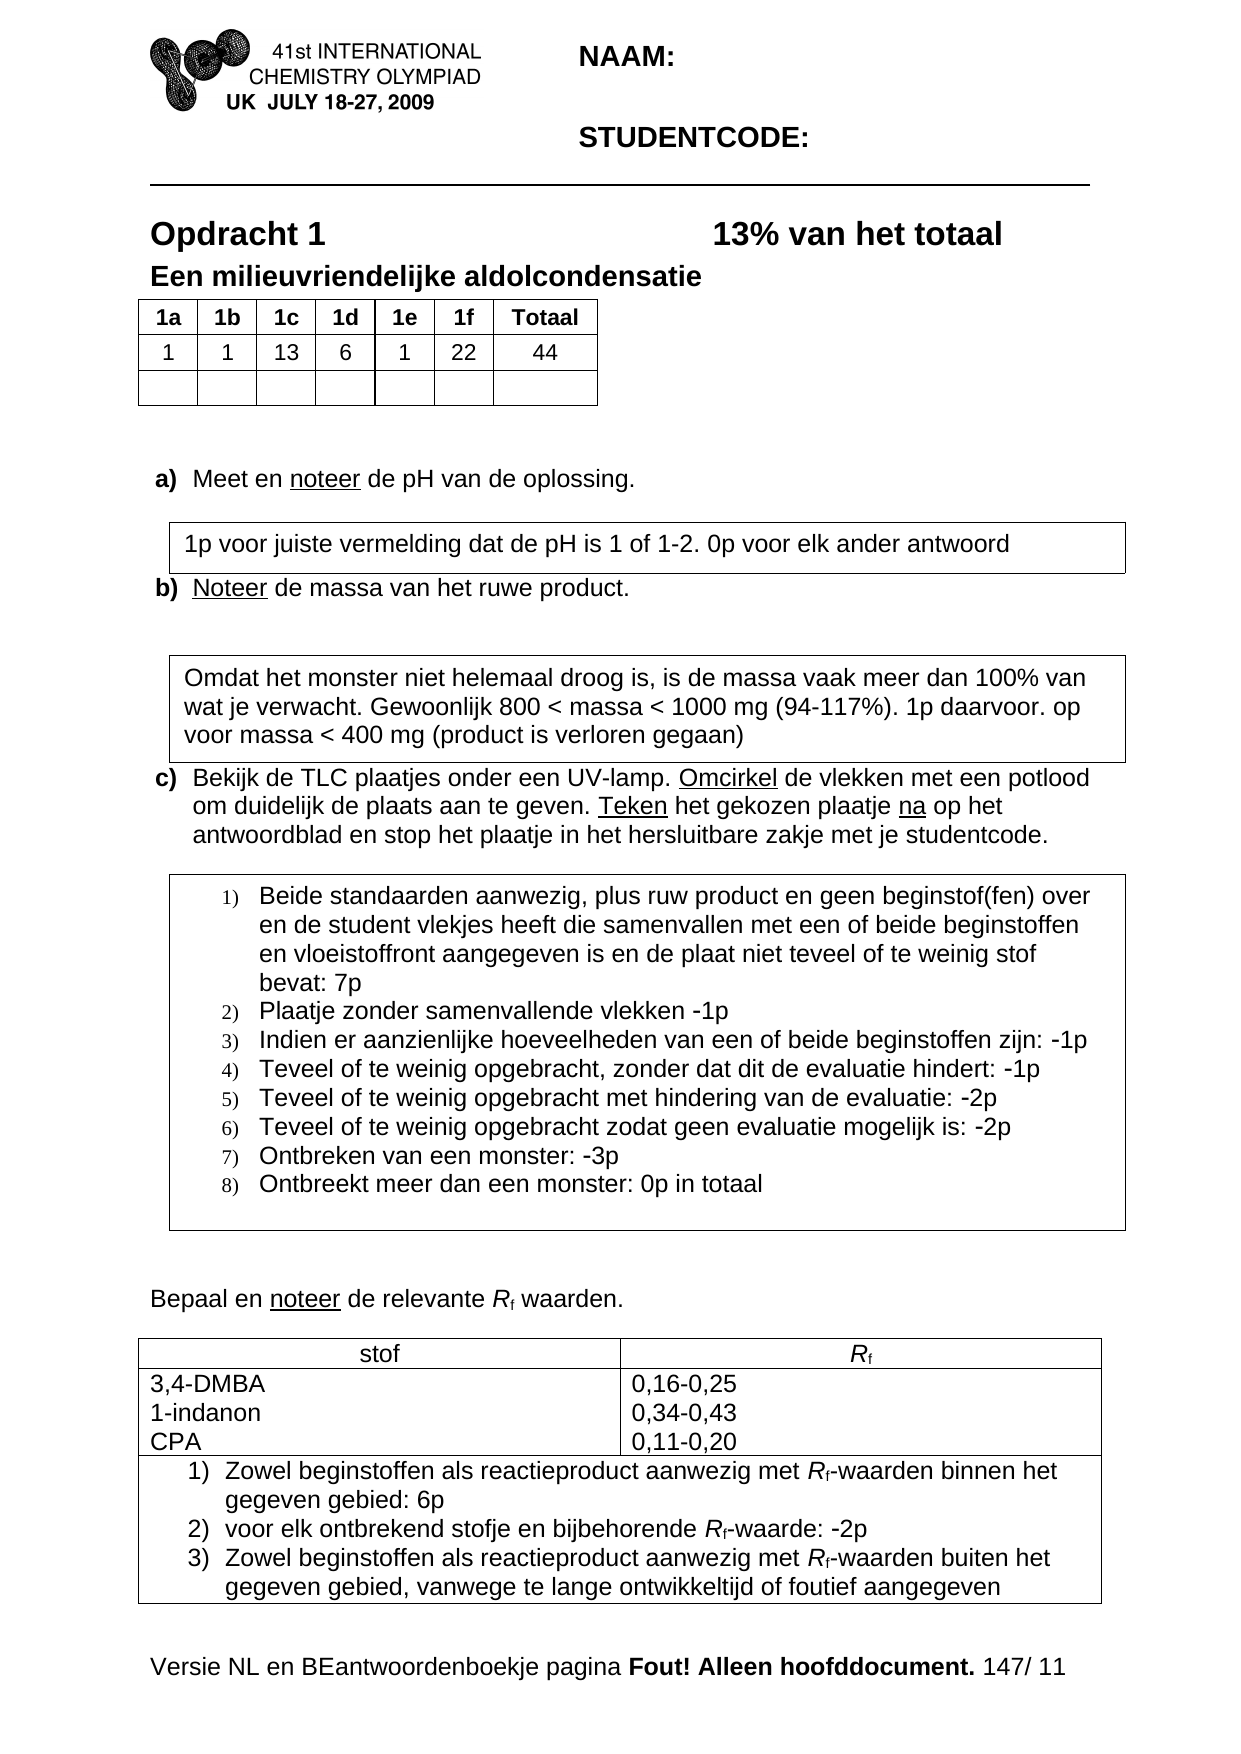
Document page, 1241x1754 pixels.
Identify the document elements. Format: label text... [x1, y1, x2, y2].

text Bepaal en noteer de relevante Rf waarden. [150, 1284, 1090, 1313]
table_header 1f [435, 300, 493, 334]
table_cell 1 [139, 335, 197, 369]
list Meet en noteer de pH van de oplossing. [155, 464, 1090, 493]
table_cell 3,4-DMBA 1-indanon CPA [139, 1369, 620, 1455]
table_cell [316, 371, 374, 405]
table_cell 1 [198, 335, 256, 369]
list Bekijk de TLC plaatjes onder een UV-lamp. Omcirkel de vlekken met een potlood om duidelijk de plaats aan te geven. Teken het gekozen plaatje na op het antwoordblad en stop het plaatje in het hersluitbare zakje met je studentcode. [155, 762, 1090, 849]
table_cell [494, 371, 597, 405]
table_cell 44 [494, 335, 597, 369]
table_cell [435, 371, 493, 405]
list Noteer de massa van het ruwe product. [155, 573, 1090, 601]
table_header Totaal [494, 300, 597, 334]
subtitle Opdracht 1 13% van het totaal [150, 214, 1090, 253]
table_cell 22 [435, 335, 493, 369]
table_header 1d [316, 300, 374, 334]
table_header 1c [257, 300, 315, 334]
table_header 1e [376, 300, 434, 334]
table_header Rf [621, 1339, 1101, 1368]
table_cell [198, 371, 256, 405]
table_header stof [139, 1339, 620, 1368]
table_cell 1 [376, 335, 434, 369]
picture [150, 29, 485, 114]
table_cell [376, 371, 434, 405]
table_cell 13 [257, 335, 315, 369]
subtitle Een milieuvriendelijke aldolcondensatie [150, 259, 1090, 292]
table_header 1a [139, 300, 197, 334]
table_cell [139, 1456, 1101, 1603]
table_cell 6 [316, 335, 374, 369]
table_cell [139, 371, 197, 405]
table_cell [257, 371, 315, 405]
table_cell 0,16-0,25 0,34-0,43 0,11-0,20 [621, 1369, 1101, 1455]
table_header 1b [198, 300, 256, 334]
